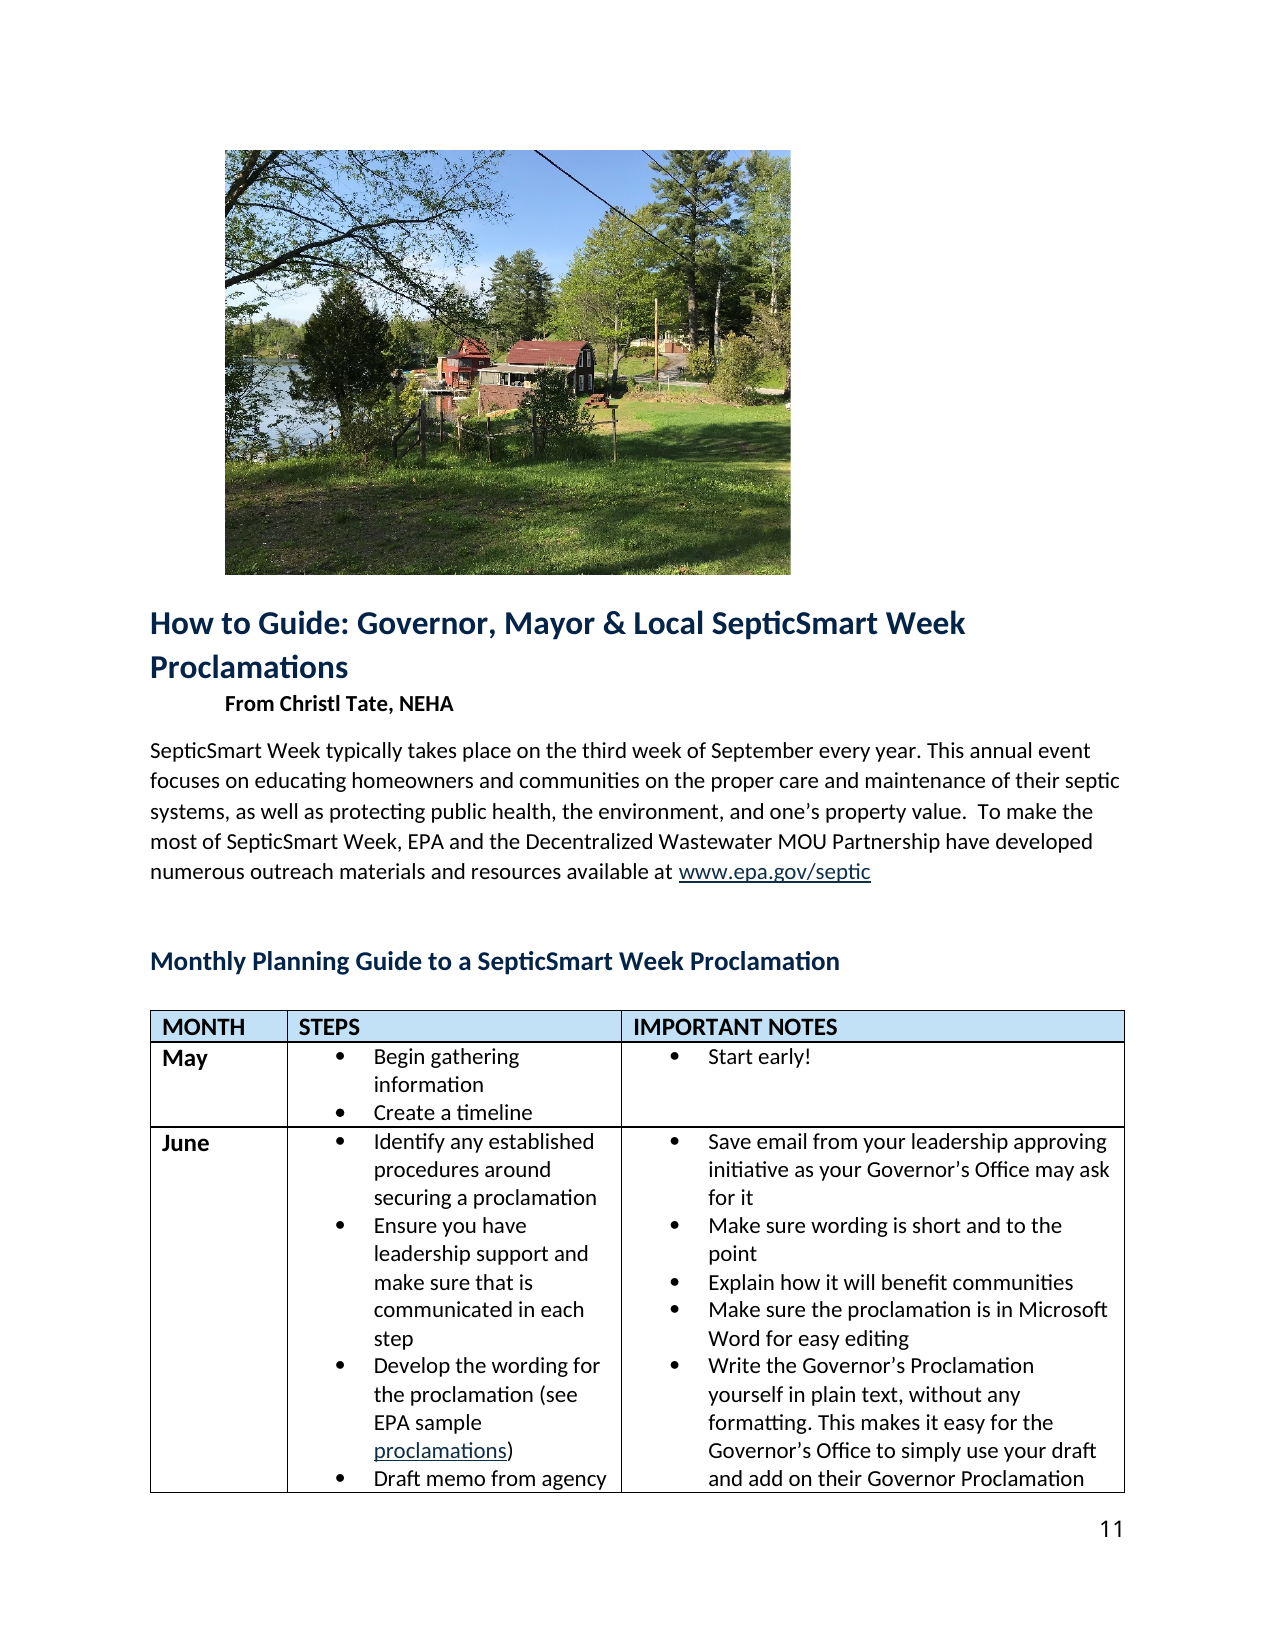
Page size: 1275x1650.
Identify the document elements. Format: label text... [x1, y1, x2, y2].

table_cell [622, 1128, 1124, 1492]
subtitle Monthly Planning Guide to a SepticSmart Week Proclamation [150, 944, 1125, 977]
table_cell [288, 1128, 621, 1492]
list SepticSmart Week typically takes place on the third week of September every year. This annual event focuses on educating homeowners and communities on the proper care and maintenance of their septic systems, as well as protecting public health, the environment, and one’s property value. To make the most of SepticSmart Week, EPA and the Decentralized Wastewater MOU Partnership have developed numerous outreach materials and resources available at www.epa.gov/septic [150, 736, 1125, 885]
table_cell May [151, 1043, 287, 1126]
picture [225, 150, 791, 575]
table_header STEPS [288, 1011, 621, 1041]
table_cell Start early! [622, 1043, 1124, 1126]
text From Christl Tate, NEHA [150, 689, 1125, 718]
table_header MONTH [151, 1011, 287, 1041]
subtitle How to Guide: Governor, Mayor & Local SepticSmart Week Proclamations [150, 602, 1125, 686]
table_cell Begin gathering information Create a timeline [288, 1043, 621, 1126]
table_header IMPORTANT NOTES [622, 1011, 1124, 1041]
table_cell June [151, 1128, 287, 1492]
